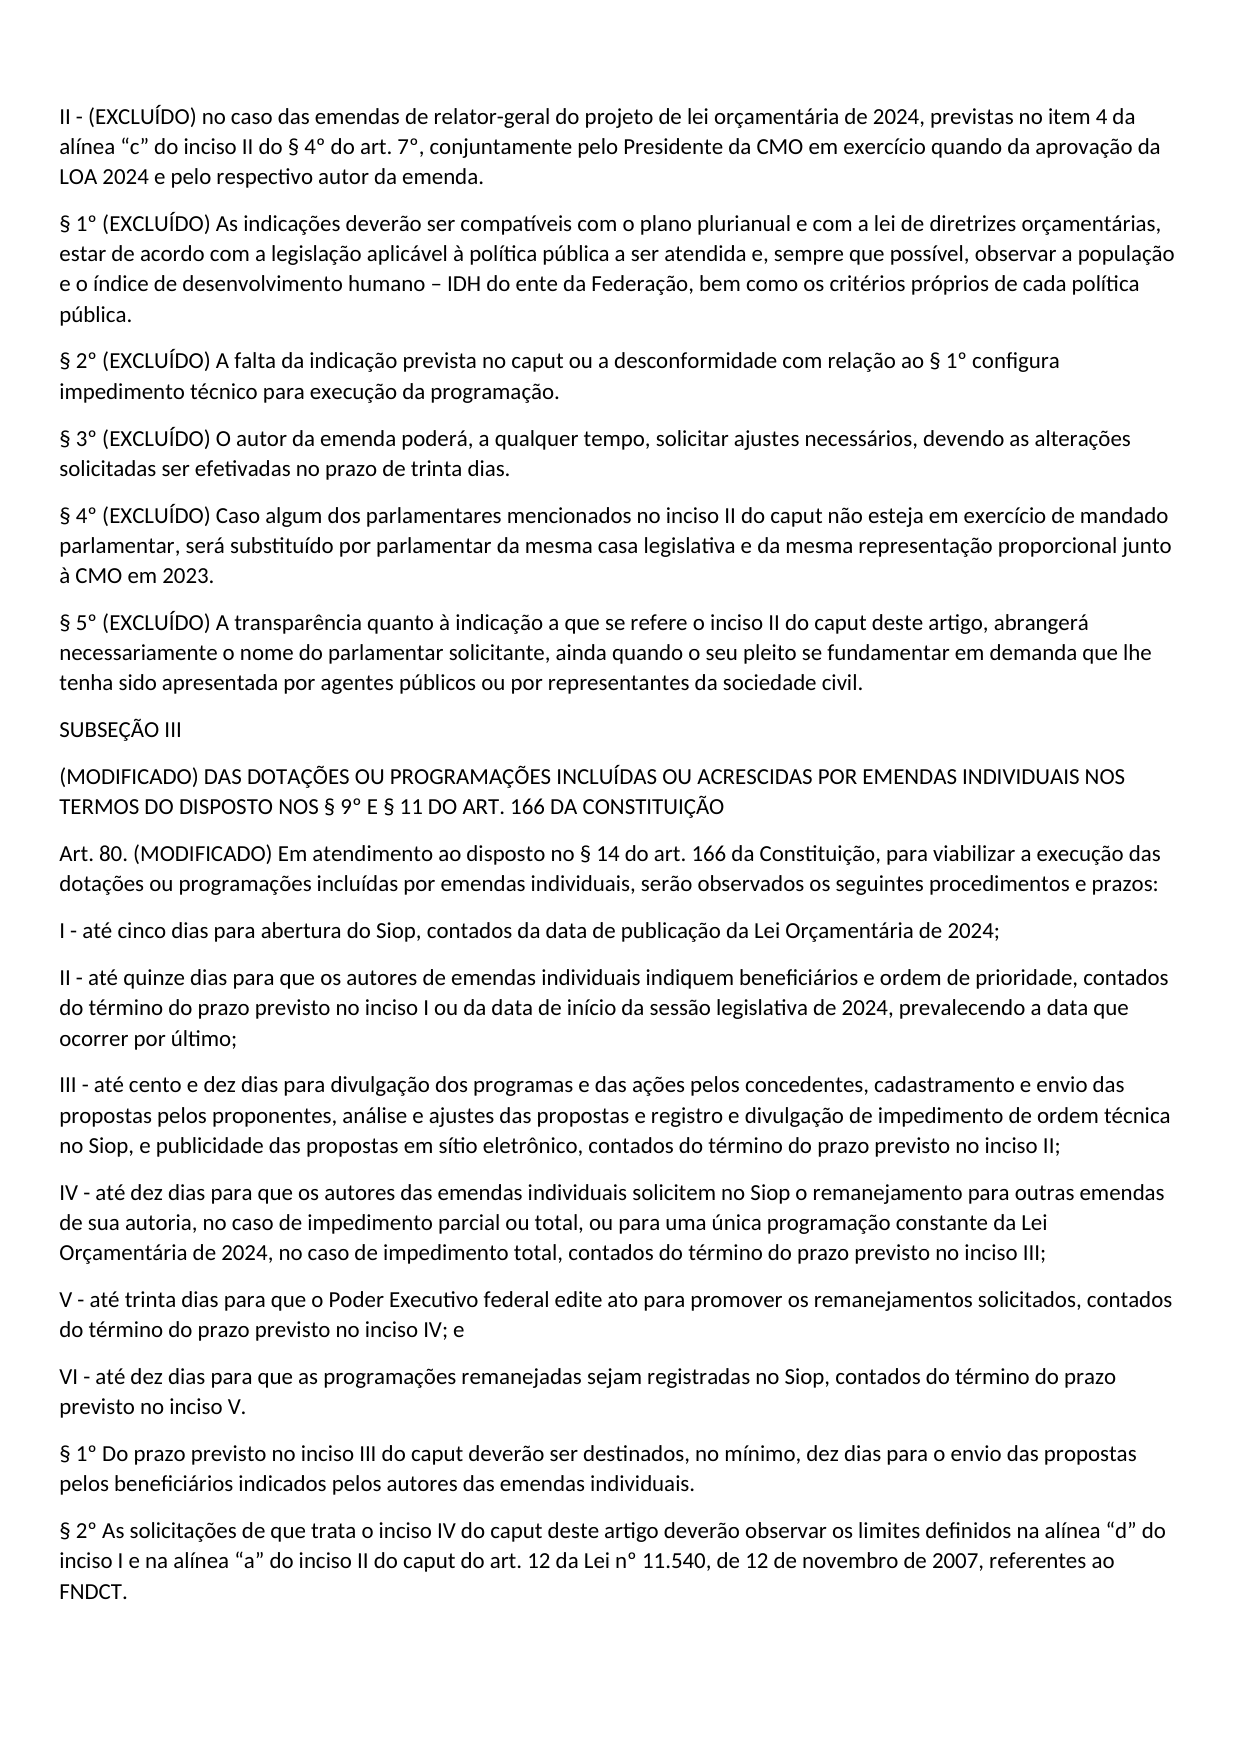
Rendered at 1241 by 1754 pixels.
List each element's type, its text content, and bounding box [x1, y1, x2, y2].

text § 2º As solicitações de que trata o inciso IV do caput deste artigo deverão observar os limites definidos na alínea “d” do inciso I e na alínea “a” do inciso II do caput do art. 12 da Lei nº 11.540, de 12 de novembro de 2007, referentes ao FNDCT. [59, 1516, 1181, 1605]
text I - até cinco dias para abertura do Siop, contados da data de publicação da Lei Orçamentária de 2024; [59, 916, 1181, 944]
text II - (EXCLUÍDO) no caso das emendas de relator-geral do projeto de lei orçamentária de 2024, previstas no item 4 da alínea “c” do inciso II do § 4º do art. 7º, conjuntamente pelo Presidente da CMO em exercício quando da aprovação da LOA 2024 e pelo respectivo autor da emenda. [59, 102, 1181, 190]
text § 1º (EXCLUÍDO) As indicações deverão ser compatíveis com o plano plurianual e com a lei de diretrizes orçamentárias, estar de acordo com a legislação aplicável à política pública a ser atendida e, sempre que possível, observar a população e o índice de desenvolvimento humano – IDH do ente da Federação, bem como os critérios próprios de cada política pública. [59, 209, 1181, 328]
text III - até cento e dez dias para divulgação dos programas e das ações pelos concedentes, cadastramento e envio das propostas pelos proponentes, análise e ajustes das propostas e registro e divulgação de impedimento de ordem técnica no Siop, e publicidade das propostas em sítio eletrônico, contados do término do prazo previsto no inciso II; [59, 1071, 1181, 1159]
text § 3º (EXCLUÍDO) O autor da emenda poderá, a qualquer tempo, solicitar ajustes necessários, devendo as alterações solicitadas ser efetivadas no prazo de trinta dias. [59, 424, 1181, 482]
text § 5º (EXCLUÍDO) A transparência quanto à indicação a que se refere o inciso II do caput deste artigo, abrangerá necessariamente o nome do parlamentar solicitante, ainda quando o seu pleito se fundamentar em demanda que lhe tenha sido apresentada por agentes públicos ou por representantes da sociedade civil. [59, 608, 1181, 696]
text IV - até dez dias para que os autores das emendas individuais solicitem no Siop o remanejamento para outras emendas de sua autoria, no caso de impedimento parcial ou total, ou para uma única programação constante da Lei Orçamentária de 2024, no caso de impedimento total, contados do término do prazo previsto no inciso III; [59, 1178, 1181, 1266]
text § 2º (EXCLUÍDO) A falta da indicação prevista no caput ou a desconformidade com relação ao § 1º configura impedimento técnico para execução da programação. [59, 347, 1181, 405]
text Art. 80. (MODIFICADO) Em atendimento ao disposto no § 14 do art. 166 da Constituição, para viabilizar a execução das dotações ou programações incluídas por emendas individuais, serão observados os seguintes procedimentos e prazos: [59, 839, 1181, 897]
text (MODIFICADO) DAS DOTAÇÕES OU PROGRAMAÇÕES INCLUÍDAS OU ACRESCIDAS POR EMENDAS INDIVIDUAIS NOS TERMOS DO DISPOSTO NOS § 9º E § 11 DO ART. 166 DA CONSTITUIÇÃO [59, 762, 1181, 820]
text V - até trinta dias para que o Poder Executivo federal edite ato para promover os remanejamentos solicitados, contados do término do prazo previsto no inciso IV; e [59, 1285, 1181, 1343]
text VI - até dez dias para que as programações remanejadas sejam registradas no Siop, contados do término do prazo previsto no inciso V. [59, 1362, 1181, 1420]
text § 1º Do prazo previsto no inciso III do caput deverão ser destinados, no mínimo, dez dias para o envio das propostas pelos beneficiários indicados pelos autores das emendas individuais. [59, 1439, 1181, 1497]
text II - até quinze dias para que os autores de emendas individuais indiquem beneficiários e ordem de prioridade, contados do término do prazo previsto no inciso I ou da data de início da sessão legislativa de 2024, prevalecendo a data que ocorrer por último; [59, 963, 1181, 1052]
text § 4º (EXCLUÍDO) Caso algum dos parlamentares mencionados no inciso II do caput não esteja em exercício de mandado parlamentar, será substituído por parlamentar da mesma casa legislativa e da mesma representação proporcional junto à CMO em 2023. [59, 501, 1181, 589]
text SUBSEÇÃO III [59, 715, 1181, 743]
